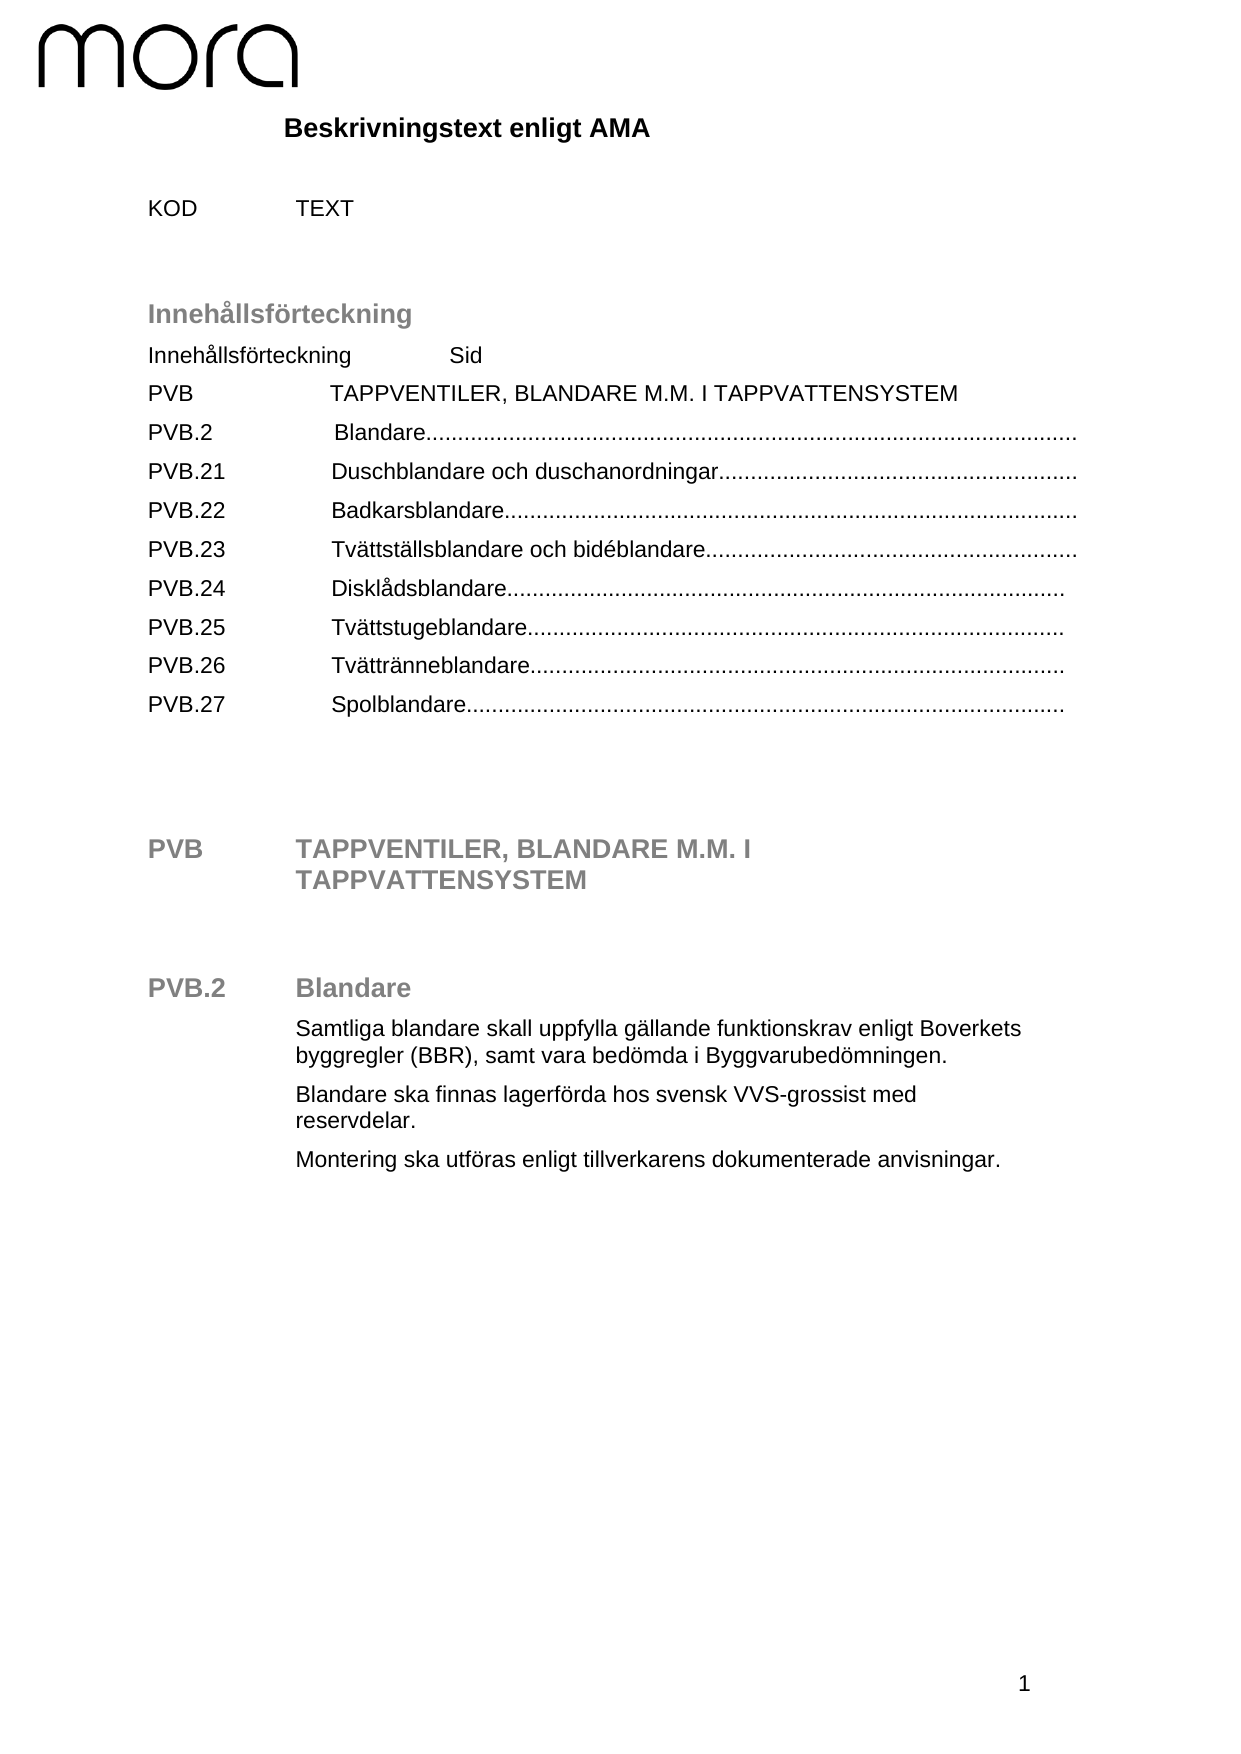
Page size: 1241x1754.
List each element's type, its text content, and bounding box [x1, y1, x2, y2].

picture [38, 24, 298, 90]
text Innehållsförteckning Sid 1 [148, 342, 1031, 368]
subtitle PVB.2 Blandare [148, 972, 1031, 1003]
text PVB.22 Badkarsblandare 5 [148, 497, 1031, 523]
text PVB.26 Tvättränneblandare 13 [148, 652, 1031, 679]
text PVB TAPPVENTILER, BLANDARE M.M. I TAPPVATTENSYSTEM 1 [148, 380, 1031, 407]
text PVB.24 Disklådsblandare 10 [148, 575, 1031, 601]
text PVB.21 Duschblandare och duschanordningar 2 [148, 458, 1031, 484]
text PVB.25 Tvättstugeblandare 13 [148, 613, 1031, 640]
text PVB.2 Blandare 1 [148, 419, 1031, 446]
subtitle Innehållsförteckning Sid [148, 298, 1031, 329]
text PVB.27 Spolblandare 13 [148, 691, 1031, 718]
text PVB.23 Tvättställsblandare och bidéblandare 6 [148, 536, 1031, 562]
text Blandare ska finnas lagerförda hos svensk VVS-grossist med reservdelar. [295, 1081, 1031, 1133]
subtitle PVB TAPPVENTILER, BLANDARE M.M. I TAPPVATTENSYSTEM [148, 833, 1031, 895]
text Samtliga blandare skall uppfylla gällande funktionskrav enligt Boverkets byggregler (BBR), samt vara bedömda i Byggvarubedömningen. [295, 1015, 1031, 1068]
text Montering ska utföras enligt tillverkarens dokumenterade anvisningar. [295, 1146, 1031, 1172]
